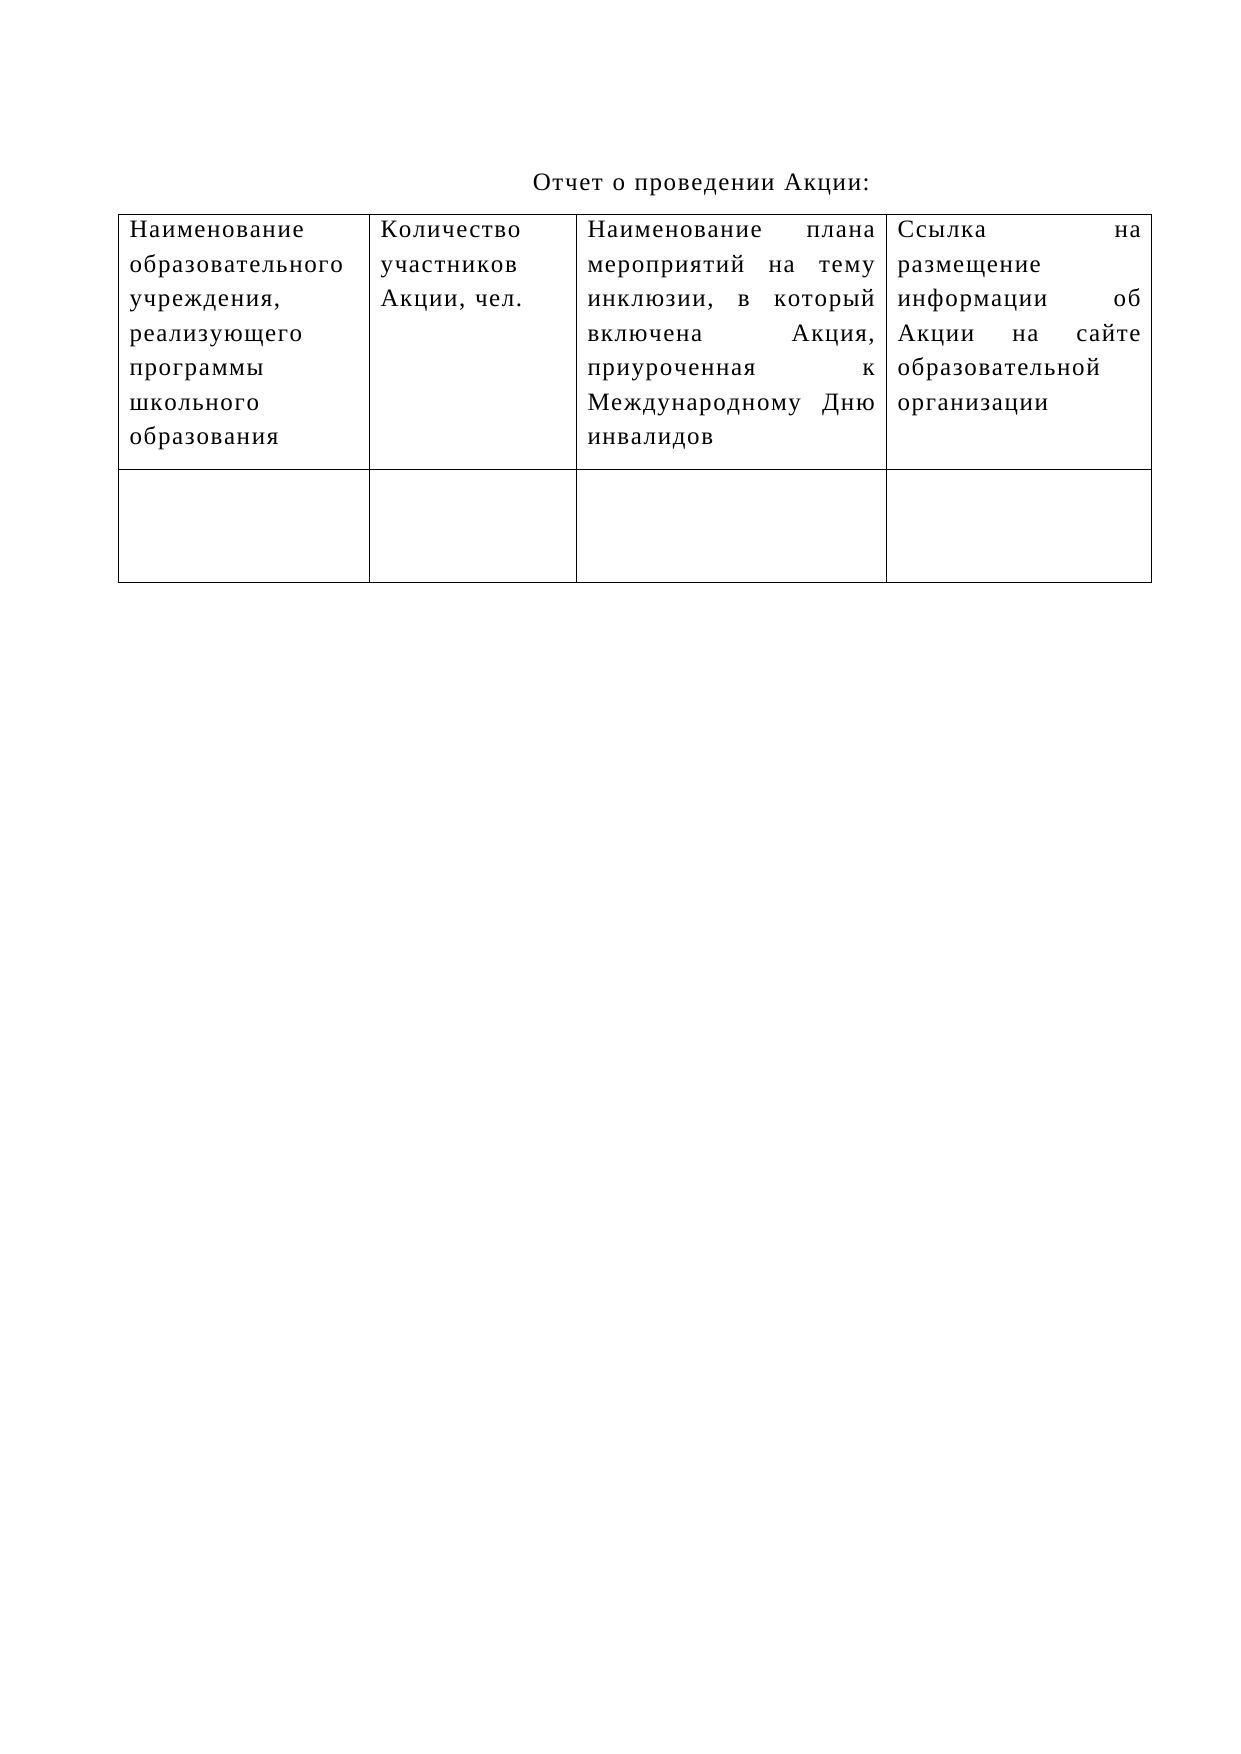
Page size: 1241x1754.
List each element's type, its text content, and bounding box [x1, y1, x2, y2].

table_cell [577, 470, 886, 582]
table_header Наименование образовательного учреждения, реализующего программы школьного образования [119, 215, 369, 469]
table_header Количество участников Акции, чел. [370, 215, 576, 469]
text Отчет о проведении Акции: [177, 167, 1152, 195]
table_cell [370, 470, 576, 582]
table_header Ссылка на размещение информации об Акции на сайте образовательной организации [887, 215, 1151, 469]
table_cell [119, 470, 369, 582]
table_cell [887, 470, 1151, 582]
table_header Наименование плана мероприятий на тему инклюзии, в который включена Акция, приуроченная к Международному Дню инвалидов [577, 215, 886, 469]
